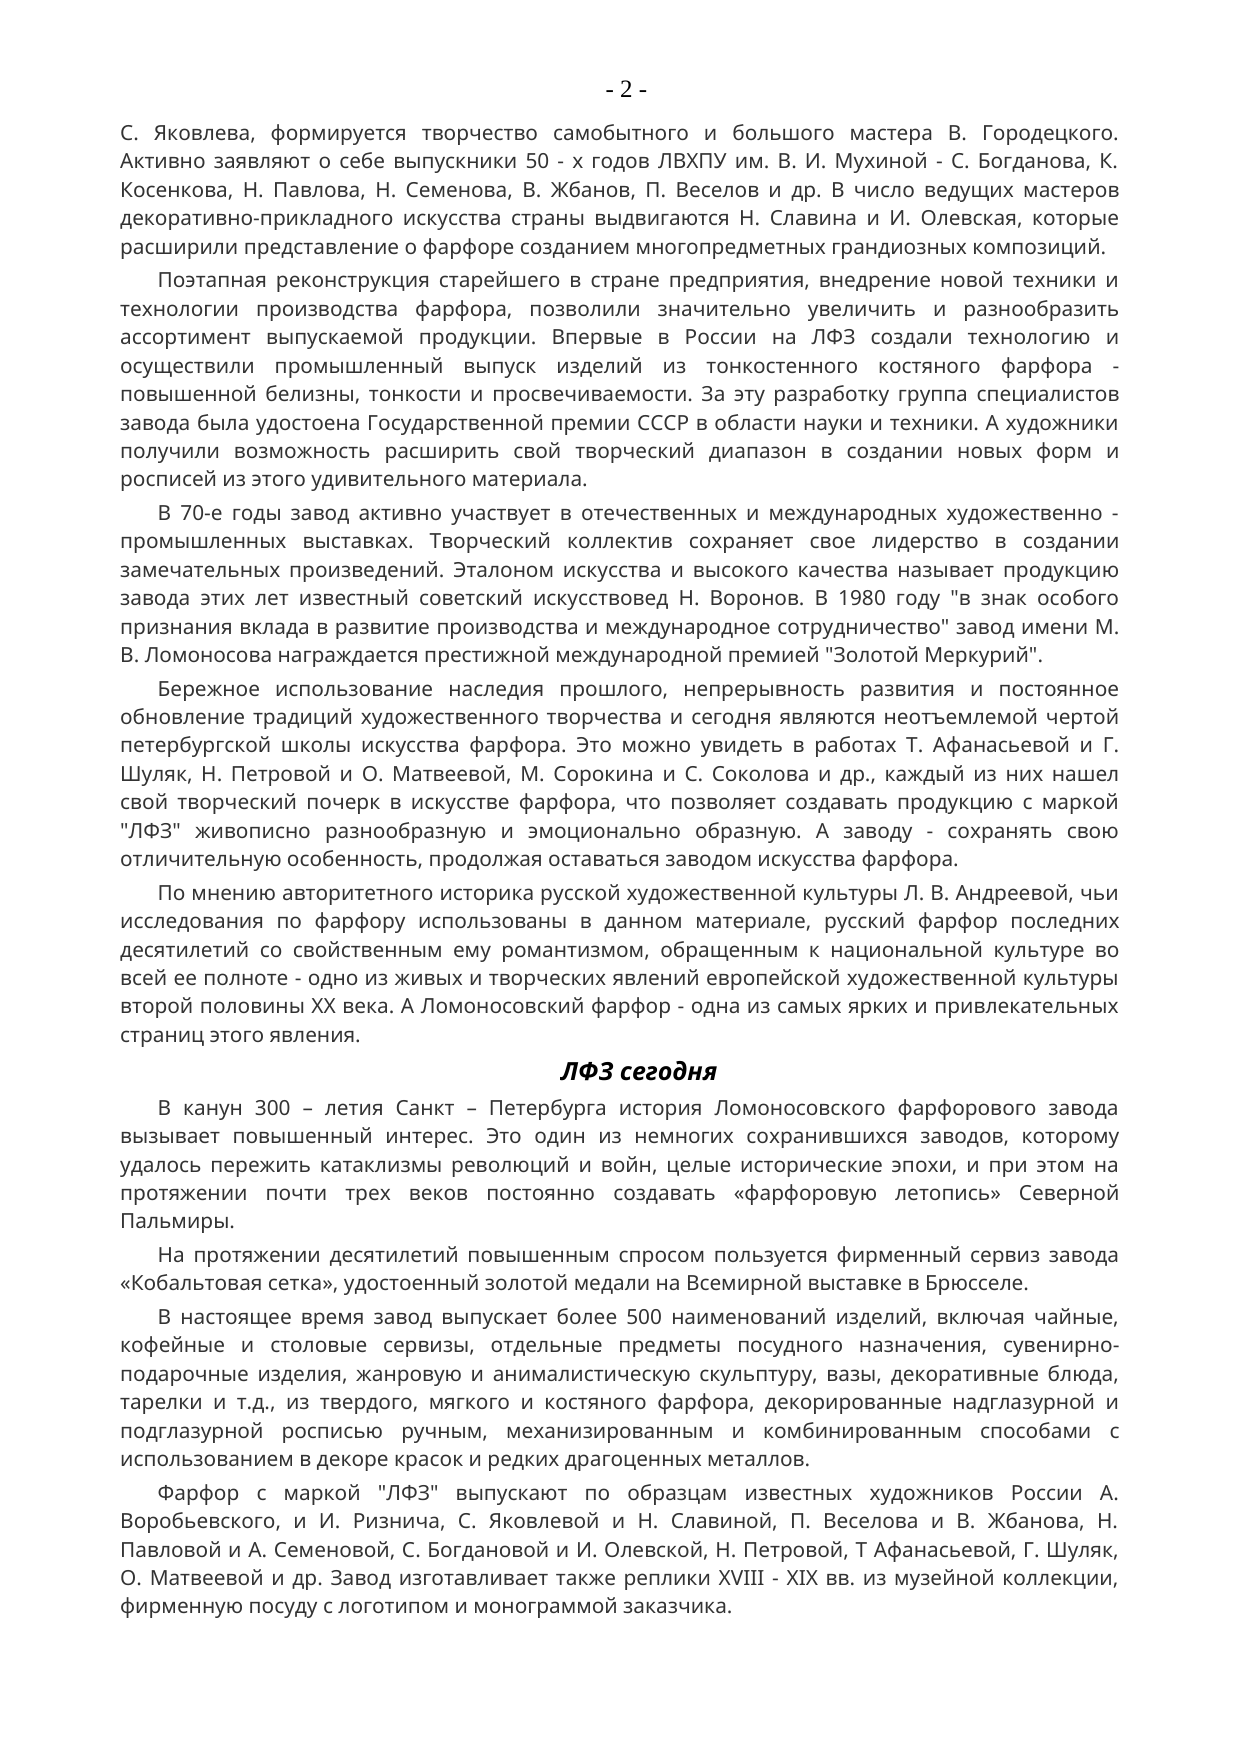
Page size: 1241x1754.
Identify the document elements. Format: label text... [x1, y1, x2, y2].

text Бережное использование наследия прошлого, непрерывность развития и постоянное обновление традиций художественного творчества и сегодня являются неотъемлемой чертой петербургской школы искусства фарфора. Это можно увидеть в работах Т. Афанасьевой и Г. Шуляк, Н. Петровой и О. Матвеевой, М. Сорокина и С. Соколова и др., каждый из них нашел свой творческий почерк в искусстве фарфора, что позволяет создавать продукцию с маркой "ЛФЗ" живописно разнообразную и эмоционально образную. А заводу - сохранять свою отличительную особенность, продолжая оставаться заводом искусства фарфора. [120, 674, 1120, 873]
text Поэтапная реконструкция старейшего в стране предприятия, внедрение новой техники и технологии производства фарфора, позволили значительно увеличить и разнообразить ассортимент выпускаемой продукции. Впервые в России на ЛФЗ создали технологию и осуществили промышленный выпуск изделий из тонкостенного костяного фарфора - повышенной белизны, тонкости и просвечиваемости. За эту разработку группа специалистов завода была удостоена Государственной премии СССР в области науки и техники. А художники получили возможность расширить свой творческий диапазон в создании новых форм и росписей из этого удивительного материала. [120, 265, 1120, 493]
text В настоящее время завод выпускает более 500 наименований изделий, включая чайные, кофейные и столовые сервизы, отдельные предметы посудного назначения, сувенирно-подарочные изделия, жанровую и анималистическую скульптуру, вазы, декоративные блюда, тарелки и т.д., из твердого, мягкого и костяного фарфора, декорированные надглазурной и подглазурной росписью ручным, механизированным и комбинированным способами с использованием в декоре красок и редких драгоценных металлов. [120, 1302, 1120, 1473]
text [120, 118, 1120, 260]
text По мнению авторитетного историка русской художественной культуры Л. В. Андреевой, чьи исследования по фарфору использованы в данном материале, русский фарфор последних десятилетий со свойственным ему романтизмом, обращенным к национальной культуре во всей ее полноте - одно из живых и творческих явлений европейской художественной культуры второй половины ХХ века. А Ломоносовский фарфор - одна из самых ярких и привлекательных страниц этого явления. [120, 878, 1120, 1048]
text В 70-е годы завод активно участвует в отечественных и международных художественно - промышленных выставках. Творческий коллектив сохраняет свое лидерство в создании замечательных произведений. Эталоном искусства и высокого качества называет продукцию завода этих лет известный советский искусствовед Н. Воронов. В 1980 году "в знак особого признания вклада в развитие производства и международное сотрудничество" завод имени М. В. Ломоносова награждается престижной международной премией "Золотой Меркурий". [120, 498, 1120, 669]
text ЛФЗ сегодня [120, 1054, 1120, 1088]
text В канун 300 – летия Санкт – Петербурга история Ломоносовского фарфорового завода вызывает повышенный интерес. Это один из немногих сохранившихся заводов, которому удалось пережить катаклизмы революций и войн, целые исторические эпохи, и при этом на протяжении почти трех веков постоянно создавать «фарфоровую летопись» Северной Пальмиры. [120, 1093, 1120, 1235]
text Фарфор с маркой "ЛФЗ" выпускают по образцам известных художников России А. Воробьевского, и И. Ризнича, С. Яковлевой и Н. Славиной, П. Веселова и В. Жбанова, Н. Павловой и А. Семеновой, С. Богдановой и И. Олевской, Н. Петровой, Т Афанасьевой, Г. Шуляк, О. Матвеевой и др. Завод изготавливает также реплики XVIII - XIX вв. из музейной коллекции, фирменную посуду с логотипом и монограммой заказчика. [120, 1478, 1120, 1620]
text На протяжении десятилетий повышенным спросом пользуется фирменный сервиз завода «Кобальтовая сетка», удостоенный золотой медали на Всемирной выставке в Брюсселе. [120, 1240, 1120, 1297]
